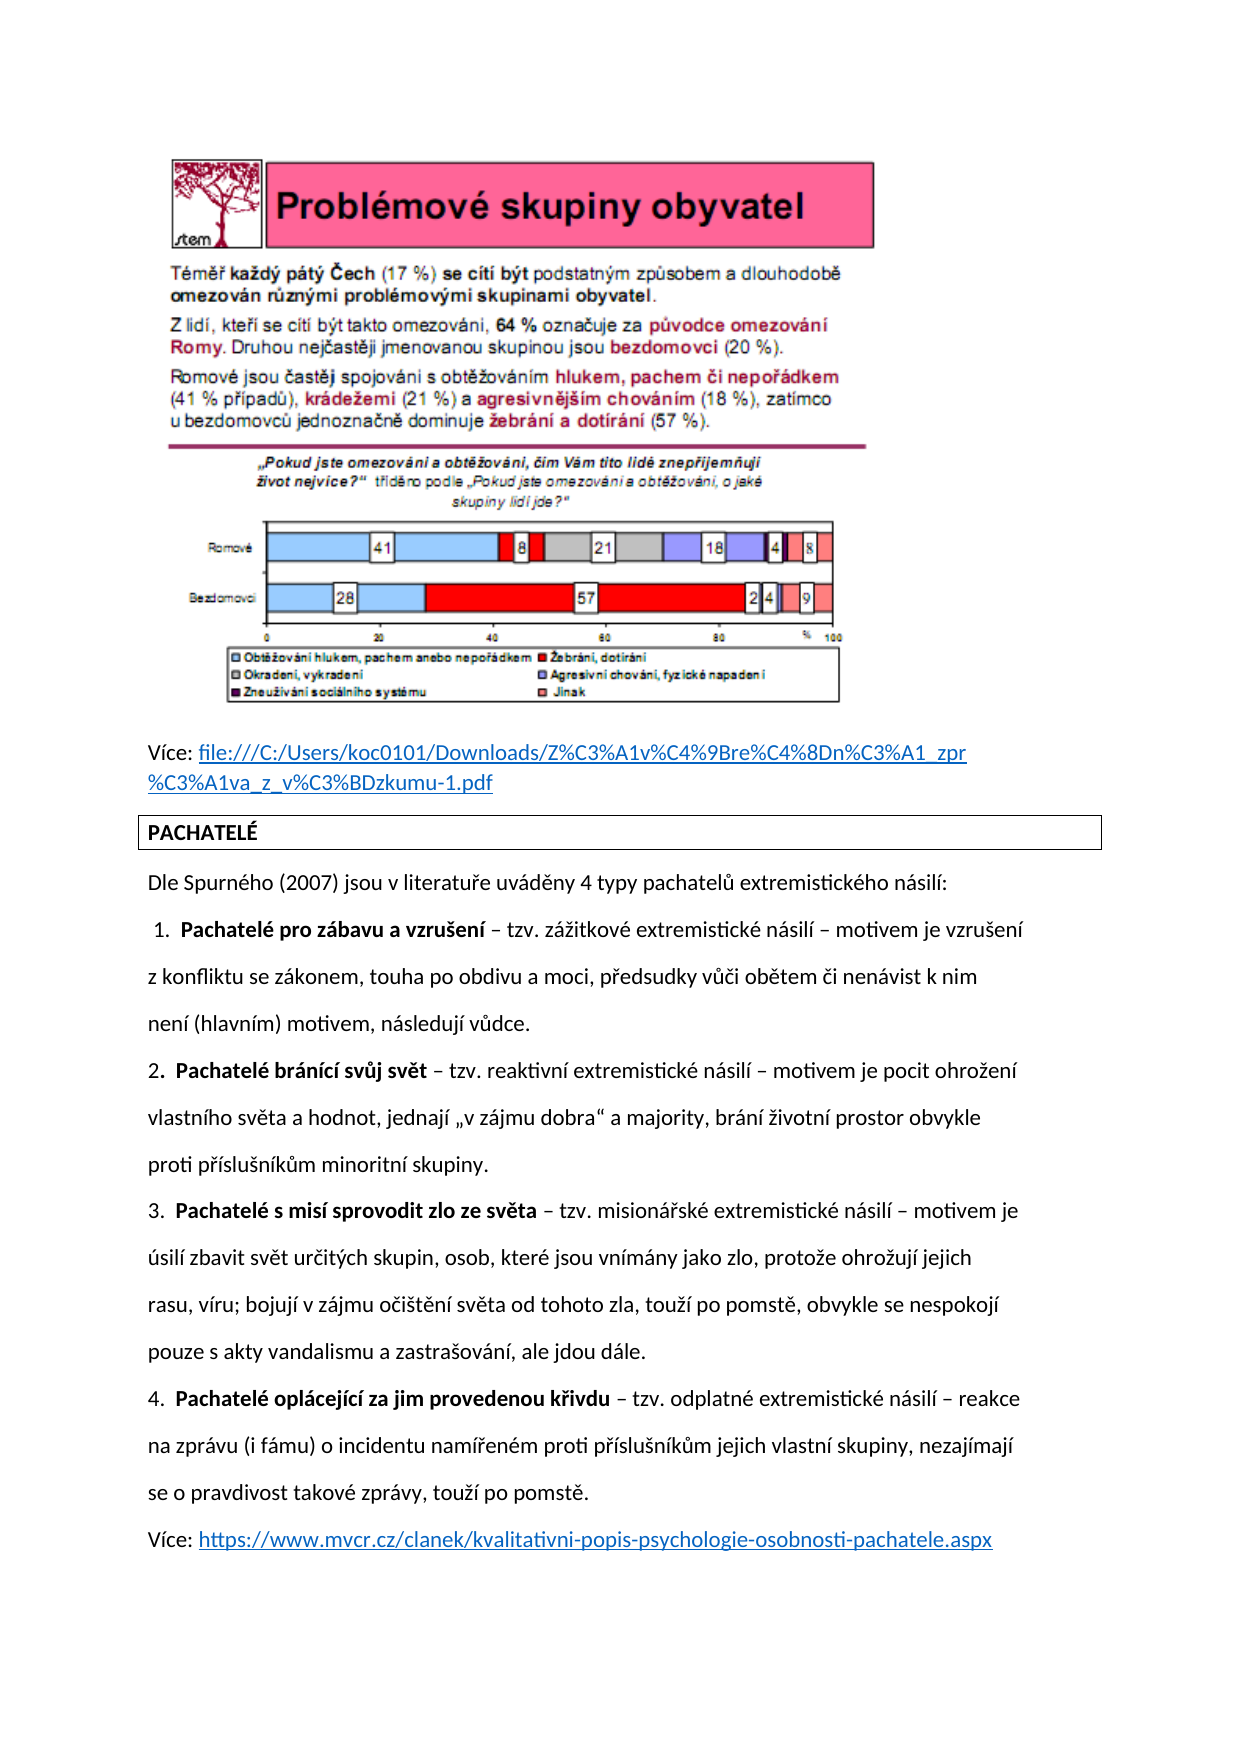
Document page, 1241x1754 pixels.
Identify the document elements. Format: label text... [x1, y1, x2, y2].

text Více: file:///C:/Users/koc0101/Downloads/Z%C3%A1v%C4%9Bre%C4%8Dn%C3%A1_zpr%C3%A1va_z_v%C3%BDzkumu-1.pdf [148, 738, 1093, 797]
text se o pravdivost takové zprávy, touží po pomstě. [148, 1478, 1093, 1506]
text na zprávu (i fámu) o incidentu namířeném proti příslušníkům jejich vlastní skupiny, nezajímají [148, 1431, 1093, 1459]
text 3. Pachatelé s misí sprovodit zlo ze světa – tzv. misionářské extremistické násilí – motivem je [148, 1197, 1093, 1225]
text Více: https://www.mvcr.cz/clanek/kvalitativni-popis-psychologie-osobnosti-pachatele.aspx [148, 1525, 1093, 1553]
text není (hlavním) motivem, následují vůdce. [148, 1009, 1093, 1037]
text Dle Spurného (2007) jsou v literatuře uváděny 4 typy pachatelů extremistického násilí: [148, 868, 1093, 897]
text vlastního světa a hodnot, jednají „v zájmu dobra“ a majority, brání životní prostor obvykle [148, 1103, 1093, 1131]
text z konfliktu se zákonem, touha po obdivu a moci, předsudky vůči obětem či nenávist k nim [148, 962, 1093, 990]
picture [147, 147, 898, 720]
text PACHATELÉ [139, 816, 1101, 849]
text 1. Pachatelé pro zábavu a vzrušení – tzv. zážitkové extremistické násilí – motivem je vzrušení [148, 915, 1093, 943]
text 4. Pachatelé oplácející za jim provedenou křivdu – tzv. odplatné extremistické násilí – reakce [148, 1384, 1093, 1412]
text úsilí zbavit svět určitých skupin, osob, které jsou vnímány jako zlo, protože ohrožují jejich [148, 1243, 1093, 1272]
text pouze s akty vandalismu a zastrašování, ale jdou dále. [148, 1337, 1093, 1365]
text 2. Pachatelé bránící svůj svět – tzv. reaktivní extremistické násilí – motivem je pocit ohrožení [148, 1056, 1093, 1084]
text proti příslušníkům minoritní skupiny. [148, 1150, 1093, 1178]
text rasu, víru; bojují v zájmu očištění světa od tohoto zla, touží po pomstě, obvykle se nespokojí [148, 1290, 1093, 1318]
